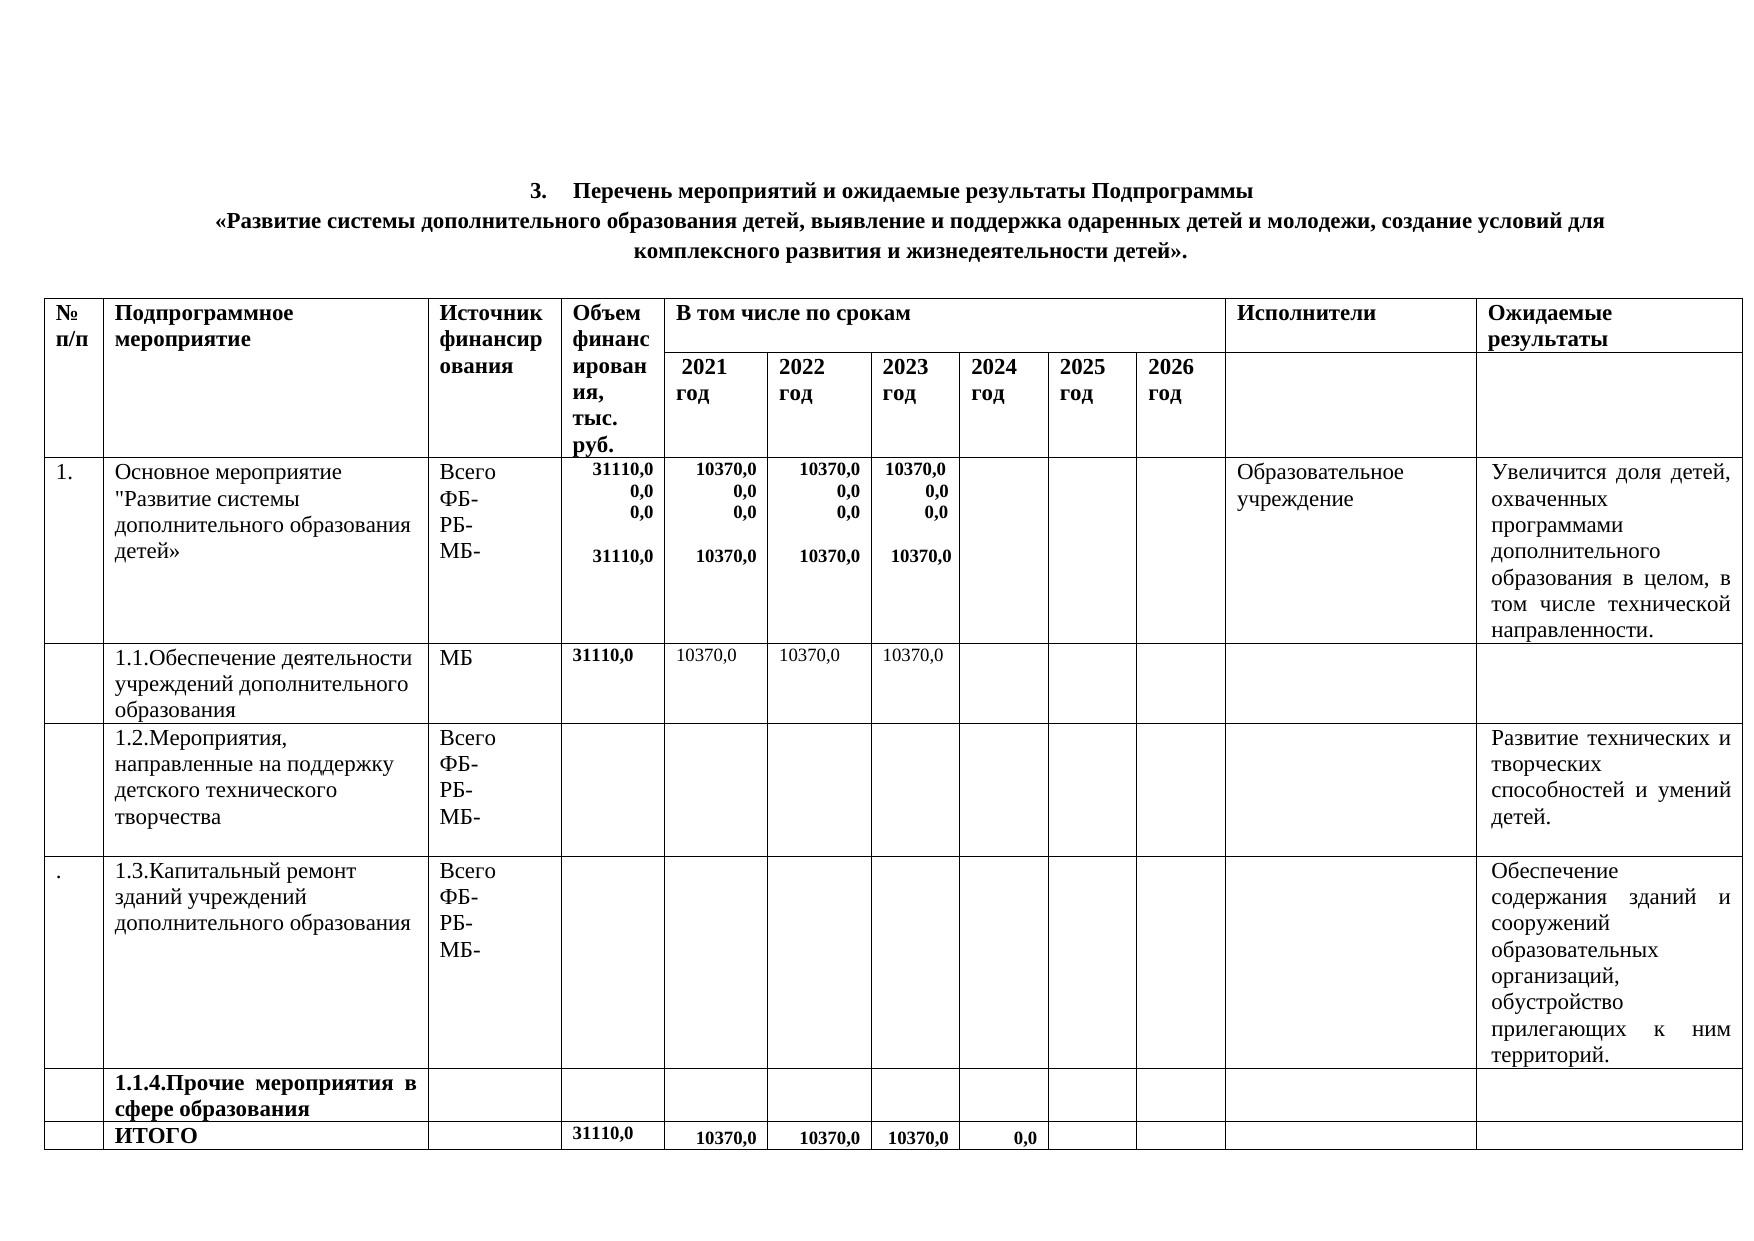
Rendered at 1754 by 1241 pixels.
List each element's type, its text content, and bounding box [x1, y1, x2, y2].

table_cell [45, 644, 103, 723]
table_cell [45, 1069, 103, 1121]
table_cell [1477, 1122, 1742, 1149]
table_cell Образовательное учреждение [1226, 458, 1476, 643]
table_header Ожидаемые результаты [1477, 299, 1742, 352]
table_cell [1477, 644, 1742, 723]
table_cell [45, 724, 103, 856]
table_cell [1049, 857, 1136, 1067]
table_cell [1226, 353, 1476, 457]
table_cell [768, 1069, 871, 1121]
table_header Подпрограммное мероприятие [104, 299, 428, 457]
table_cell [1137, 1122, 1225, 1149]
table_cell [1049, 644, 1136, 723]
table_cell 31110,0 0,0 0,0 31110,0 [562, 458, 664, 643]
table_cell 10370,0 [872, 644, 959, 723]
table_cell Основное мероприятие "Развитие системы дополнительного образования детей» [104, 458, 428, 643]
table_cell [1137, 644, 1225, 723]
table_cell [562, 857, 664, 1067]
table_cell 1.2.Мероприятия, направленные на поддержку детского технического творчества [104, 724, 428, 856]
table_cell 2021 год [665, 353, 767, 457]
table_cell [872, 857, 959, 1067]
table_cell [960, 857, 1048, 1067]
table_cell 10370,0 0,0 0,0 10370,0 [872, 458, 959, 643]
table_cell [1226, 857, 1476, 1067]
table_cell [872, 1069, 959, 1121]
table_cell Всего ФБ- РБ- МБ- [429, 724, 561, 856]
table_cell 31110,0 [562, 644, 664, 723]
table_cell Обеспечение содержания зданий и сооружений образовательных организаций, обустройство прилегающих к ним территорий. [1477, 857, 1742, 1067]
table_cell [429, 1122, 561, 1149]
table_cell [768, 857, 871, 1067]
table_cell [1049, 458, 1136, 643]
table_cell [872, 724, 959, 856]
table_cell ИТОГО [104, 1122, 428, 1149]
table_cell [1477, 353, 1742, 457]
table_cell 10370,0 [768, 1122, 871, 1149]
table_cell 2024 год [960, 353, 1048, 457]
table_header Объем финансирования, тыс. руб. [562, 299, 664, 457]
table_cell 10370,0 0,0 0,0 10370,0 [665, 458, 767, 643]
table_cell 2022 год [768, 353, 871, 457]
table_cell [1049, 724, 1136, 856]
table_cell [1137, 724, 1225, 856]
table_cell [45, 1122, 103, 1149]
table_cell [1137, 857, 1225, 1067]
table_cell [768, 724, 871, 856]
list «Развитие системы дополнительного образования детей, выявление и поддержка одаренных детей и молодежи, создание условий для комплексного развития и жизнедеятельности детей». [185, 207, 1636, 264]
table_cell [1477, 1069, 1742, 1121]
table_cell 2025 год [1049, 353, 1136, 457]
table_cell 1.3.Капитальный ремонт зданий учреждений дополнительного образования [104, 857, 428, 1067]
table_cell [665, 857, 767, 1067]
table_cell 10370,0 [665, 1122, 767, 1149]
table_cell 10370,0 0,0 0,0 10370,0 [768, 458, 871, 643]
table_cell Всего ФБ- РБ- МБ- [429, 857, 561, 1067]
table_cell [1226, 1122, 1476, 1149]
table_cell 10370,0 [872, 1122, 959, 1149]
table_cell Увеличится доля детей, охваченных программами дополнительного образования в целом, в том числе технической направленности. [1477, 458, 1742, 643]
table_header В том числе по срокам [665, 299, 1225, 352]
table_cell [960, 458, 1048, 643]
table_cell [562, 1069, 664, 1121]
table_cell [960, 644, 1048, 723]
table_cell [960, 724, 1048, 856]
list Перечень мероприятий и ожидаемые результаты Подпрограммы [148, 177, 1636, 203]
table_cell 2026 год [1137, 353, 1225, 457]
table_cell [562, 724, 664, 856]
table_cell [1049, 1122, 1136, 1149]
table_header Исполнители [1226, 299, 1476, 352]
table_cell [960, 1069, 1048, 1121]
table_cell [429, 1069, 561, 1121]
table_cell [1137, 458, 1225, 643]
table_cell [45, 458, 103, 643]
table_cell МБ [429, 644, 561, 723]
table_cell 10370,0 [665, 644, 767, 723]
table_cell Развитие технических и творческих способностей и умений детей. [1477, 724, 1742, 856]
table_cell 31110,0 [562, 1122, 664, 1149]
table_cell [1226, 644, 1476, 723]
table_cell [665, 724, 767, 856]
table_cell 1.1.Обеспечение деятельности учреждений дополнительного образования [104, 644, 428, 723]
table_cell 0,0 [960, 1122, 1048, 1149]
table_cell 10370,0 [768, 644, 871, 723]
table_cell [1226, 724, 1476, 856]
table_cell [1137, 1069, 1225, 1121]
table_cell Всего ФБ- РБ- МБ- [429, 458, 561, 643]
table_header № п/п [45, 299, 103, 457]
table_cell 2023 год [872, 353, 959, 457]
table_cell . [45, 857, 103, 1067]
table_header Источник финансирования [429, 299, 561, 457]
table_cell [1226, 1069, 1476, 1121]
table_cell 1.1.4.Прочие мероприятия в сфере образования [104, 1069, 428, 1121]
table_cell [1049, 1069, 1136, 1121]
table_cell [665, 1069, 767, 1121]
